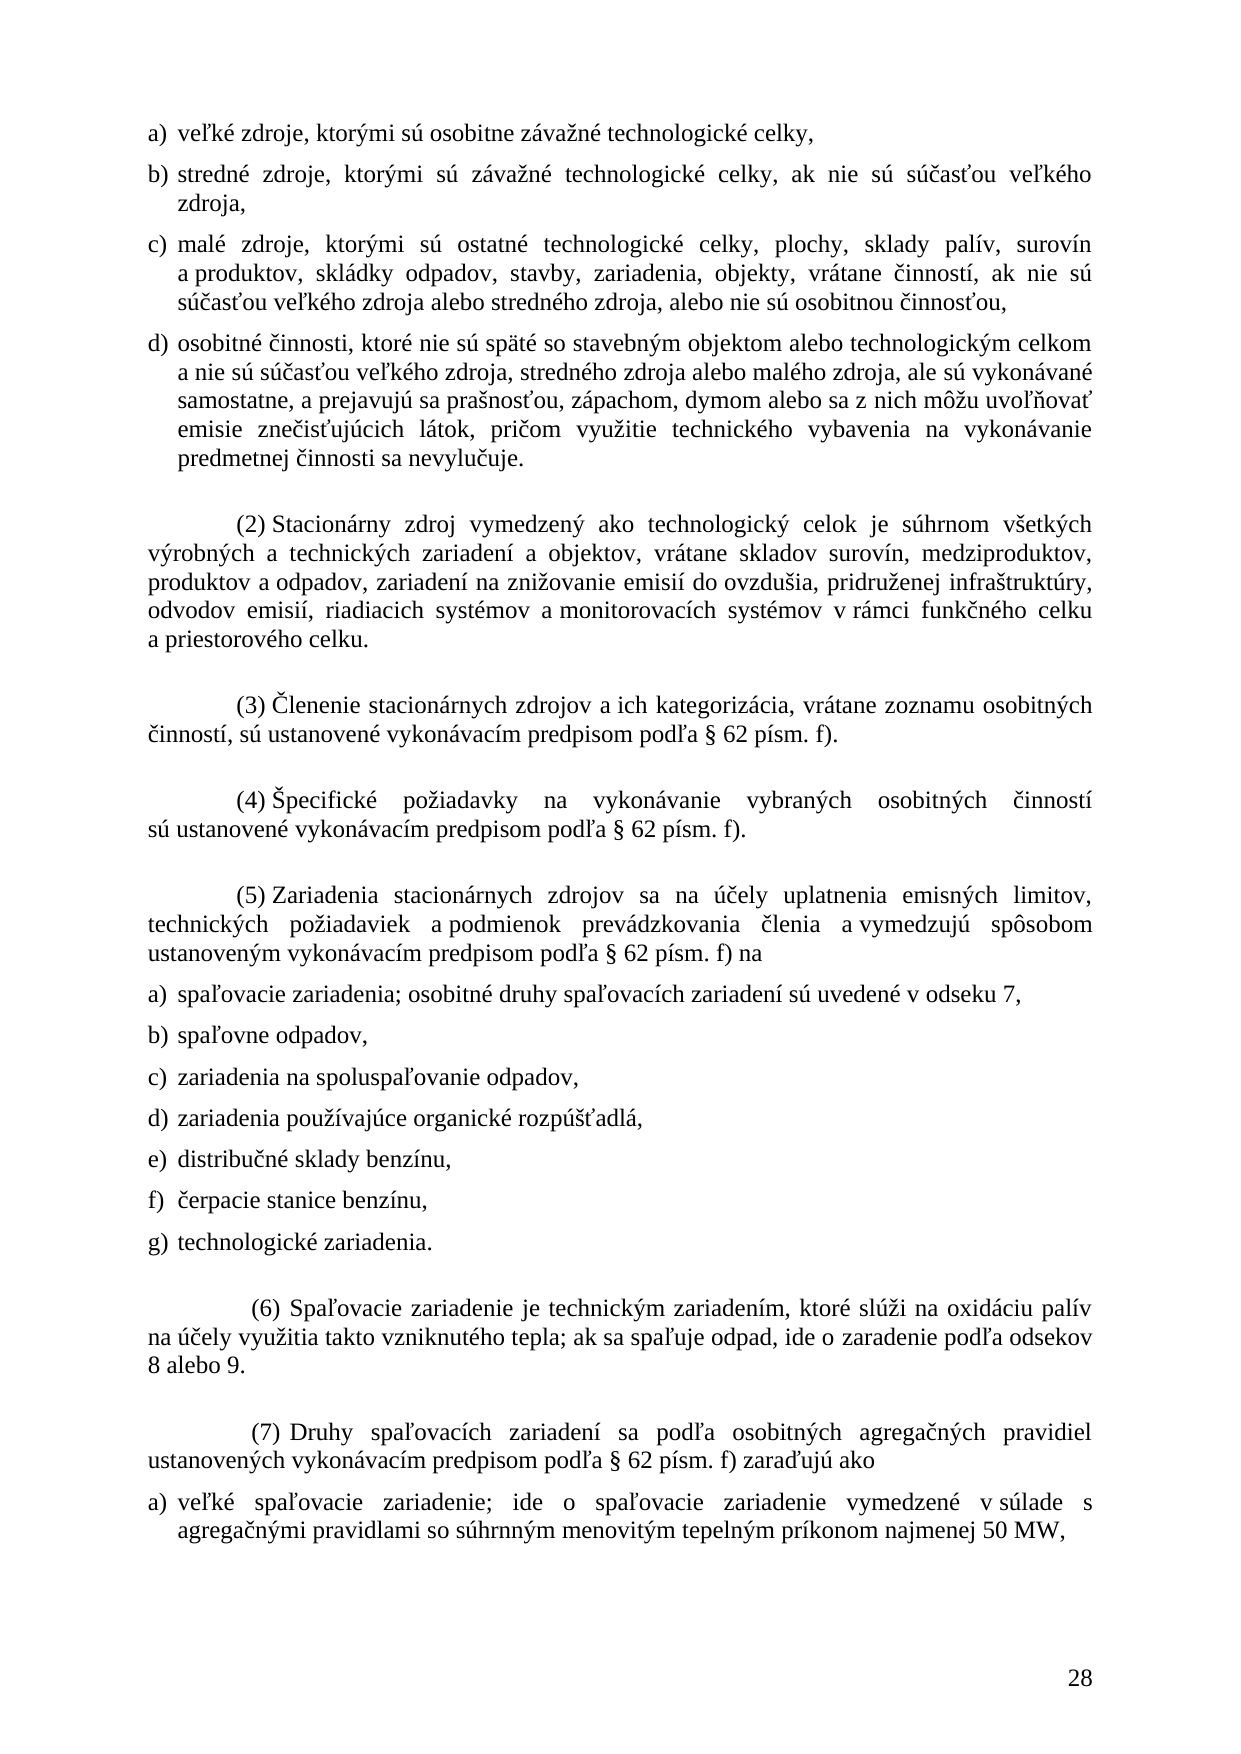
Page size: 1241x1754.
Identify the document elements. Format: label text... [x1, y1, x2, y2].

list veľké zdroje, ktorými sú osobitne závažné technologické celky, [148, 118, 1093, 147]
list Druhy spaľovacích zariadení sa podľa osobitných agregačných pravidiel ustanovených vykonávacím predpisom podľa § 62 písm. f) zaraďujú ako [148, 1417, 1093, 1474]
list technologické zariadenia. [148, 1227, 1093, 1256]
list Špecifické požiadavky na vykonávanie vybraných osobitných činností sú ustanovené vykonávacím predpisom podľa § 62 písm. f). [148, 786, 1093, 843]
list zariadenia používajúce organické rozpúšťadlá, [148, 1103, 1093, 1132]
list malé zdroje, ktorými sú ostatné technologické celky, plochy, sklady palív, surovín a produktov, skládky odpadov, stavby, zariadenia, objekty, vrátane činností, ak nie sú súčasťou veľkého zdroja alebo stredného zdroja, alebo nie sú osobitnou činnosťou, [148, 229, 1093, 316]
list distribučné sklady benzínu, [148, 1144, 1093, 1173]
list veľké spaľovacie zariadenie; ide o spaľovacie zariadenie vymedzené v súlade s agregačnými pravidlami so súhrnným menovitým tepelným príkonom najmenej 50 MW, [148, 1487, 1093, 1544]
list zariadenia na spoluspaľovanie odpadov, [148, 1062, 1093, 1091]
list spaľovne odpadov, [148, 1021, 1093, 1049]
list čerpacie stanice benzínu, [148, 1186, 1093, 1214]
list Členenie stacionárnych zdrojov a ich kategorizácia, vrátane zoznamu osobitných činností, sú ustanovené vykonávacím predpisom podľa § 62 písm. f). [148, 691, 1093, 748]
list spaľovacie zariadenia; osobitné druhy spaľovacích zariadení sú uvedené v odseku 7, [148, 979, 1093, 1008]
list Stacionárny zdroj vymedzený ako technologický celok je súhrnom všetkých výrobných a technických zariadení a objektov, vrátane skladov surovín, medziproduktov, produktov a odpadov, zariadení na znižovanie emisií do ovzdušia, pridruženej infraštruktúry, odvodov emisií, riadiacich systémov a monitorovacích systémov v rámci funkčného celku a priestorového celku. [148, 509, 1093, 653]
list Spaľovacie zariadenie je technickým zariadením, ktoré slúži na oxidáciu palív na účely využitia takto vzniknutého tepla; ak sa spaľuje odpad, ide o zaradenie podľa odsekov 8 alebo 9. [148, 1293, 1093, 1379]
list osobitné činnosti, ktoré nie sú späté so stavebným objektom alebo technologickým celkom a nie sú súčasťou veľkého zdroja, stredného zdroja alebo malého zdroja, ale sú vykonávané samostatne, a prejavujú sa prašnosťou, zápachom, dymom alebo sa z nich môžu uvoľňovať emisie znečisťujúcich látok, pričom využitie technického vybavenia na vykonávanie predmetnej činnosti sa nevylučuje. [148, 328, 1093, 472]
list Zariadenia stacionárnych zdrojov sa na účely uplatnenia emisných limitov, technických požiadaviek a podmienok prevádzkovania členia a vymedzujú spôsobom ustanoveným vykonávacím predpisom podľa § 62 písm. f) na [148, 881, 1093, 967]
list stredné zdroje, ktorými sú závažné technologické celky, ak nie sú súčasťou veľkého zdroja, [148, 159, 1093, 217]
